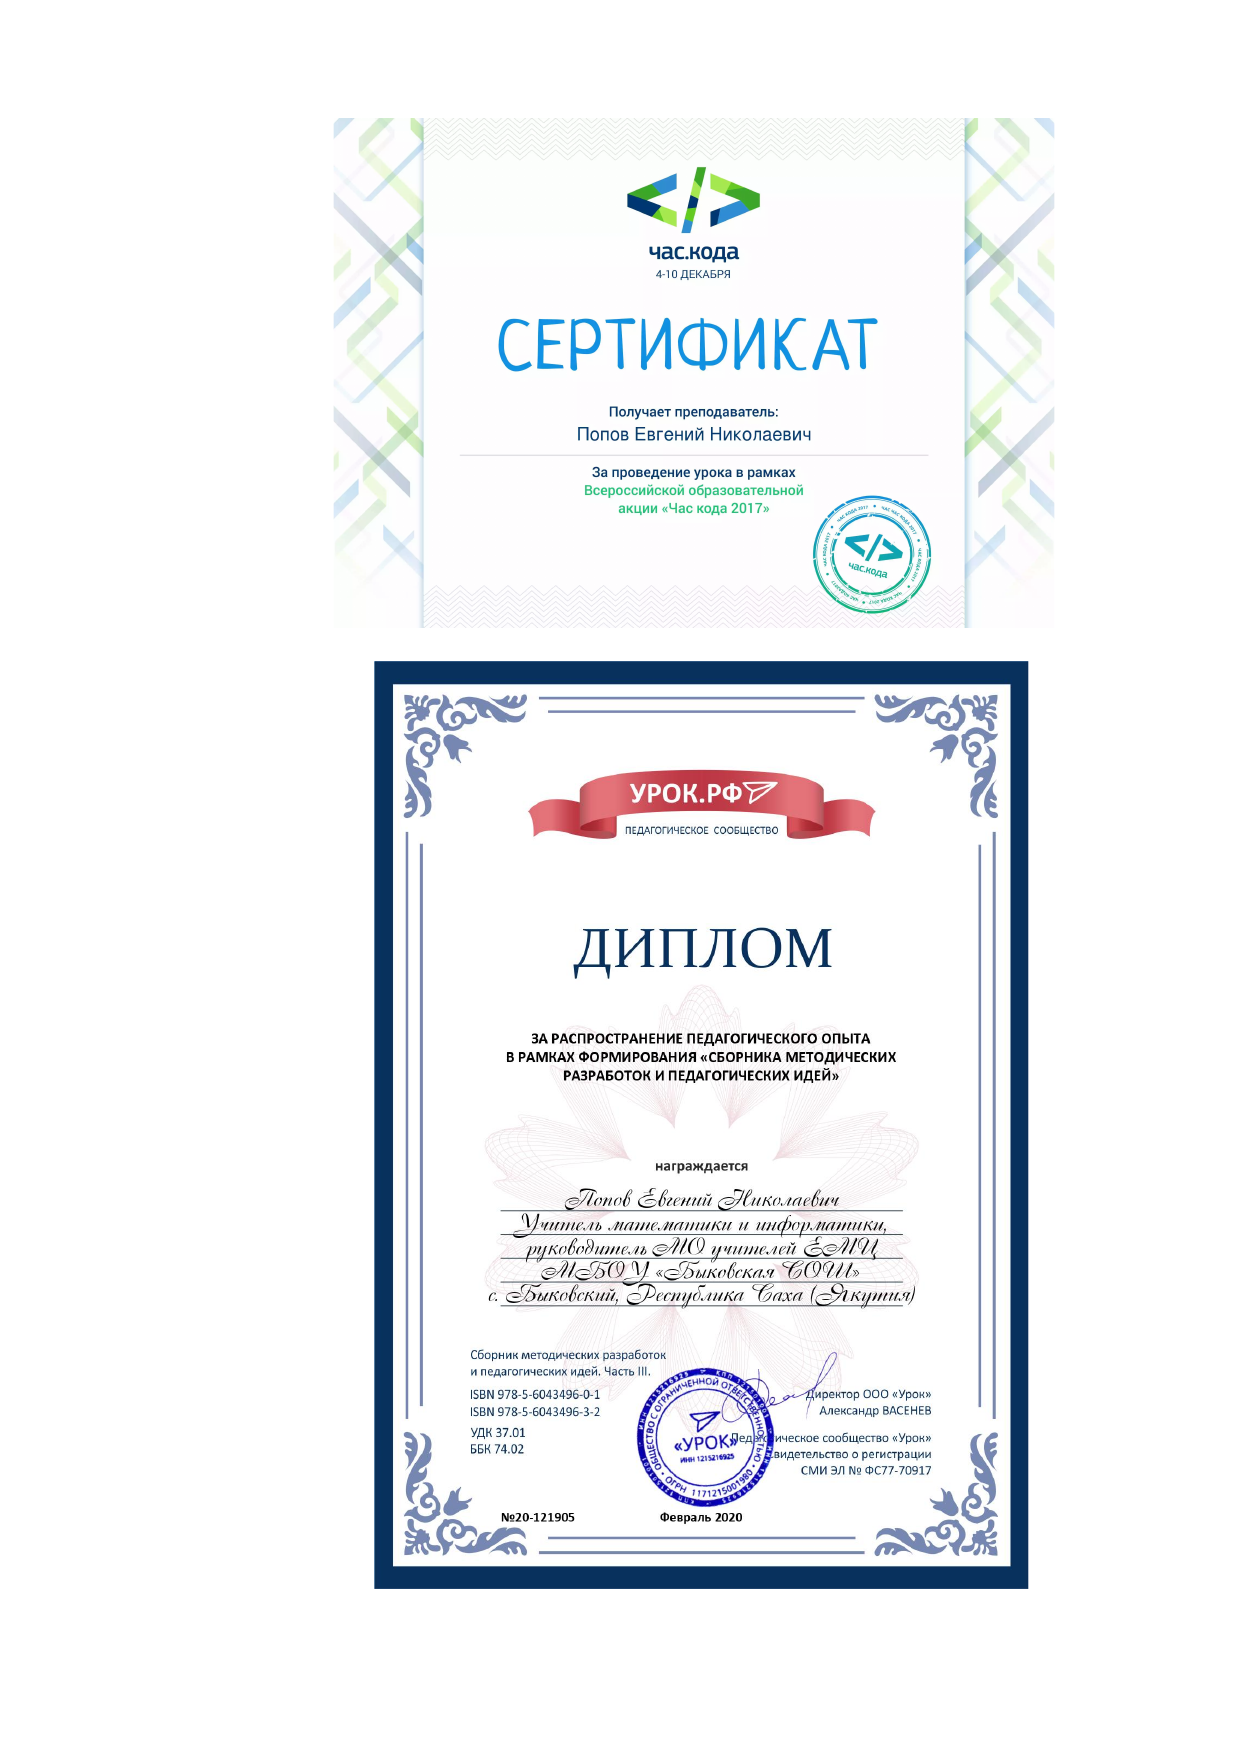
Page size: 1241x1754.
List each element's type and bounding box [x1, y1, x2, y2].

picture [374, 661, 1029, 1589]
picture [333, 118, 1055, 628]
